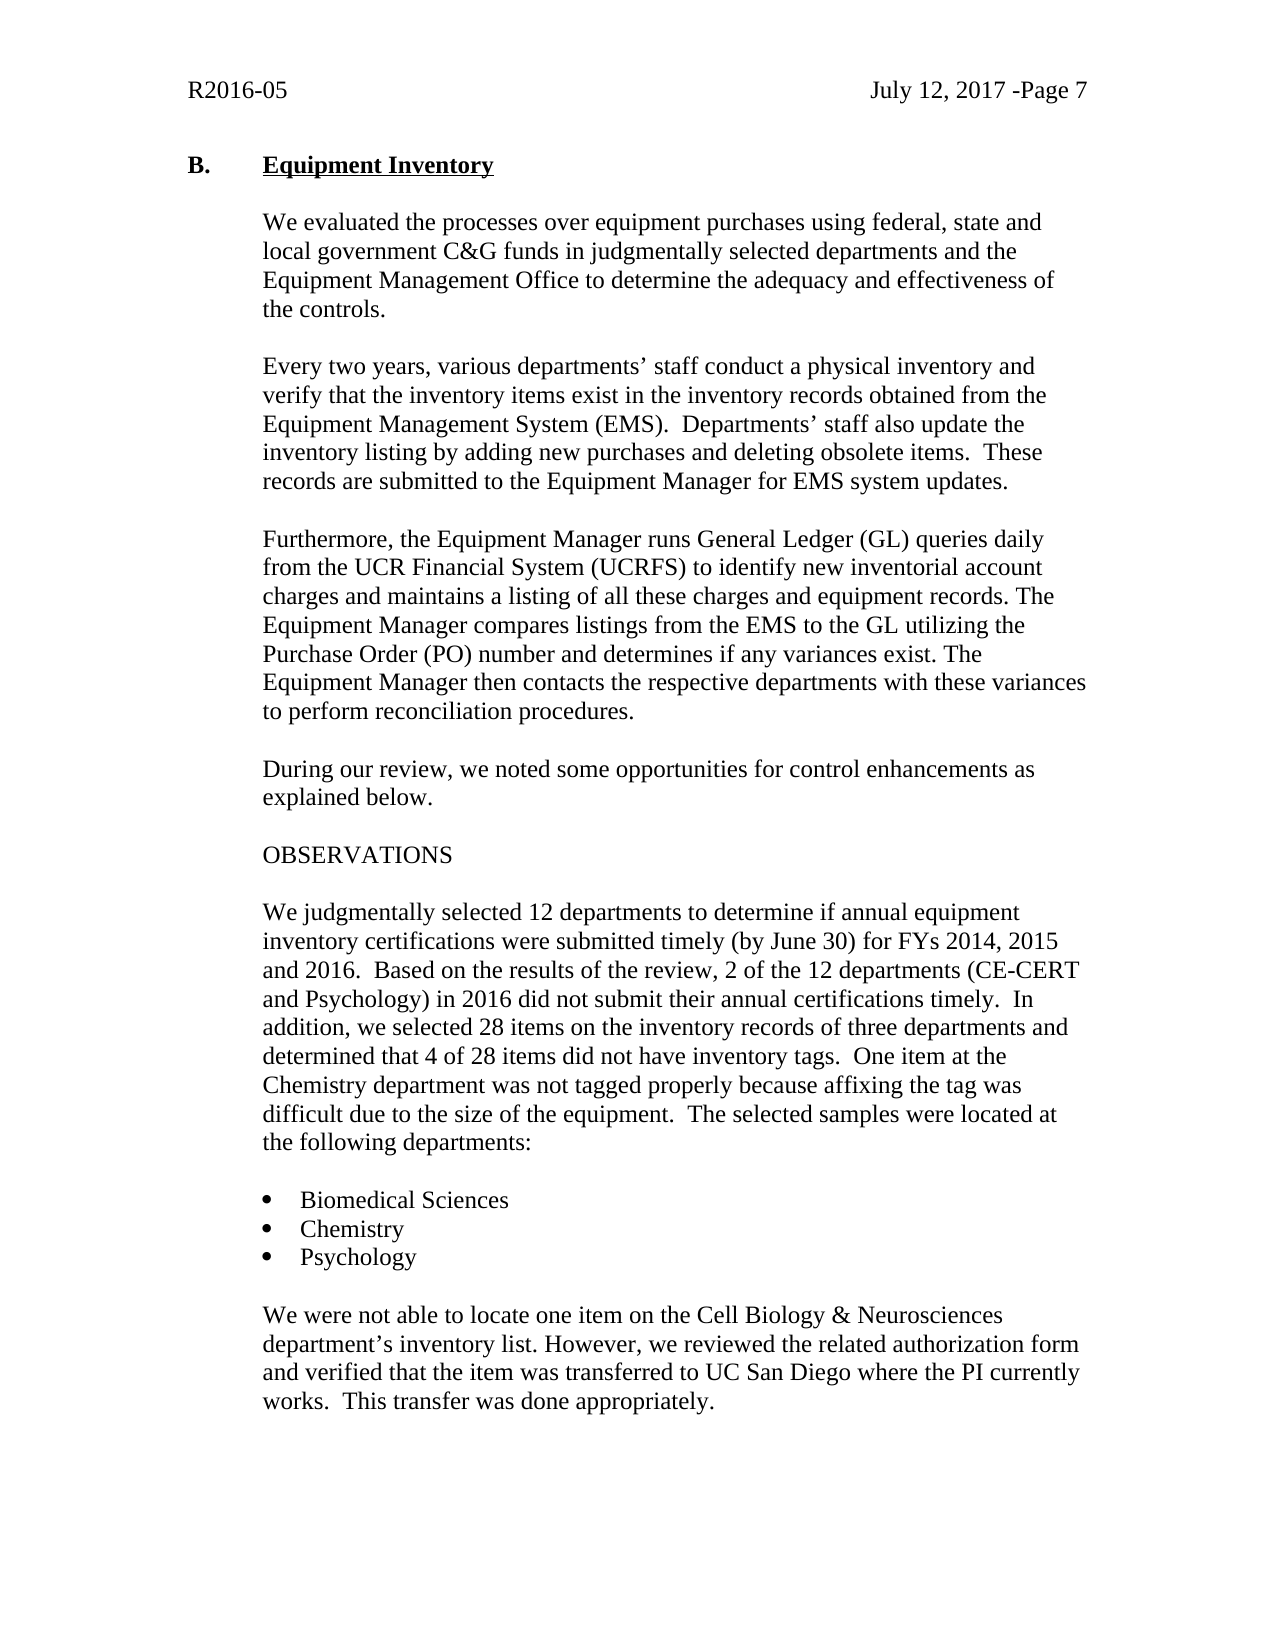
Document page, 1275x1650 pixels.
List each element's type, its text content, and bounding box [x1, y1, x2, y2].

text During our review, we noted some opportunities for control enhancements as explained below. [262, 754, 1087, 811]
list Equipment Inventory [187, 150, 1087, 179]
list Psychology [262, 1242, 1087, 1271]
text We judgmentally selected 12 departments to determine if annual equipment inventory certifications were submitted timely (by June 30) for FYs 2014, 2015 and 2016. Based on the results of the review, 2 of the 12 departments (CE-CERT and Psychology) in 2016 did not submit their annual certifications timely. In addition, we selected 28 items on the inventory records of three departments and determined that 4 of 28 items did not have inventory tags. One item at the Chemistry department was not tagged properly because affixing the tag was difficult due to the size of the equipment. The selected samples were located at the following departments: [262, 897, 1087, 1156]
text We were not able to locate one item on the Cell Biology & Neurosciences department’s inventory list. However, we reviewed the related authorization form and verified that the item was transferred to UC San Diego where the PI currently works. This transfer was done appropriately. [262, 1300, 1087, 1415]
list Chemistry [262, 1214, 1087, 1242]
list Every two years, various departments’ staff conduct a physical inventory and verify that the inventory items exist in the inventory records obtained from the Equipment Management System (EMS). Departments’ staff also update the inventory listing by adding new purchases and deleting obsolete items. These records are submitted to the Equipment Manager for EMS system updates. [262, 351, 1087, 495]
text OBSERVATIONS [187, 840, 1087, 869]
list We evaluated the processes over equipment purchases using federal, state and local government C&G funds in judgmentally selected departments and the Equipment Management Office to determine the adequacy and effectiveness of the controls. [262, 207, 1087, 322]
list Biomedical Sciences [262, 1185, 1087, 1214]
list Furthermore, the Equipment Manager runs General Ledger (GL) queries daily from the UCR Financial System (UCRFS) to identify new inventorial account charges and maintains a listing of all these charges and equipment records. The Equipment Manager compares listings from the EMS to the GL utilizing the Purchase Order (PO) number and determines if any variances exist. The Equipment Manager then contacts the respective departments with these variances to perform reconciliation procedures. [262, 524, 1087, 725]
